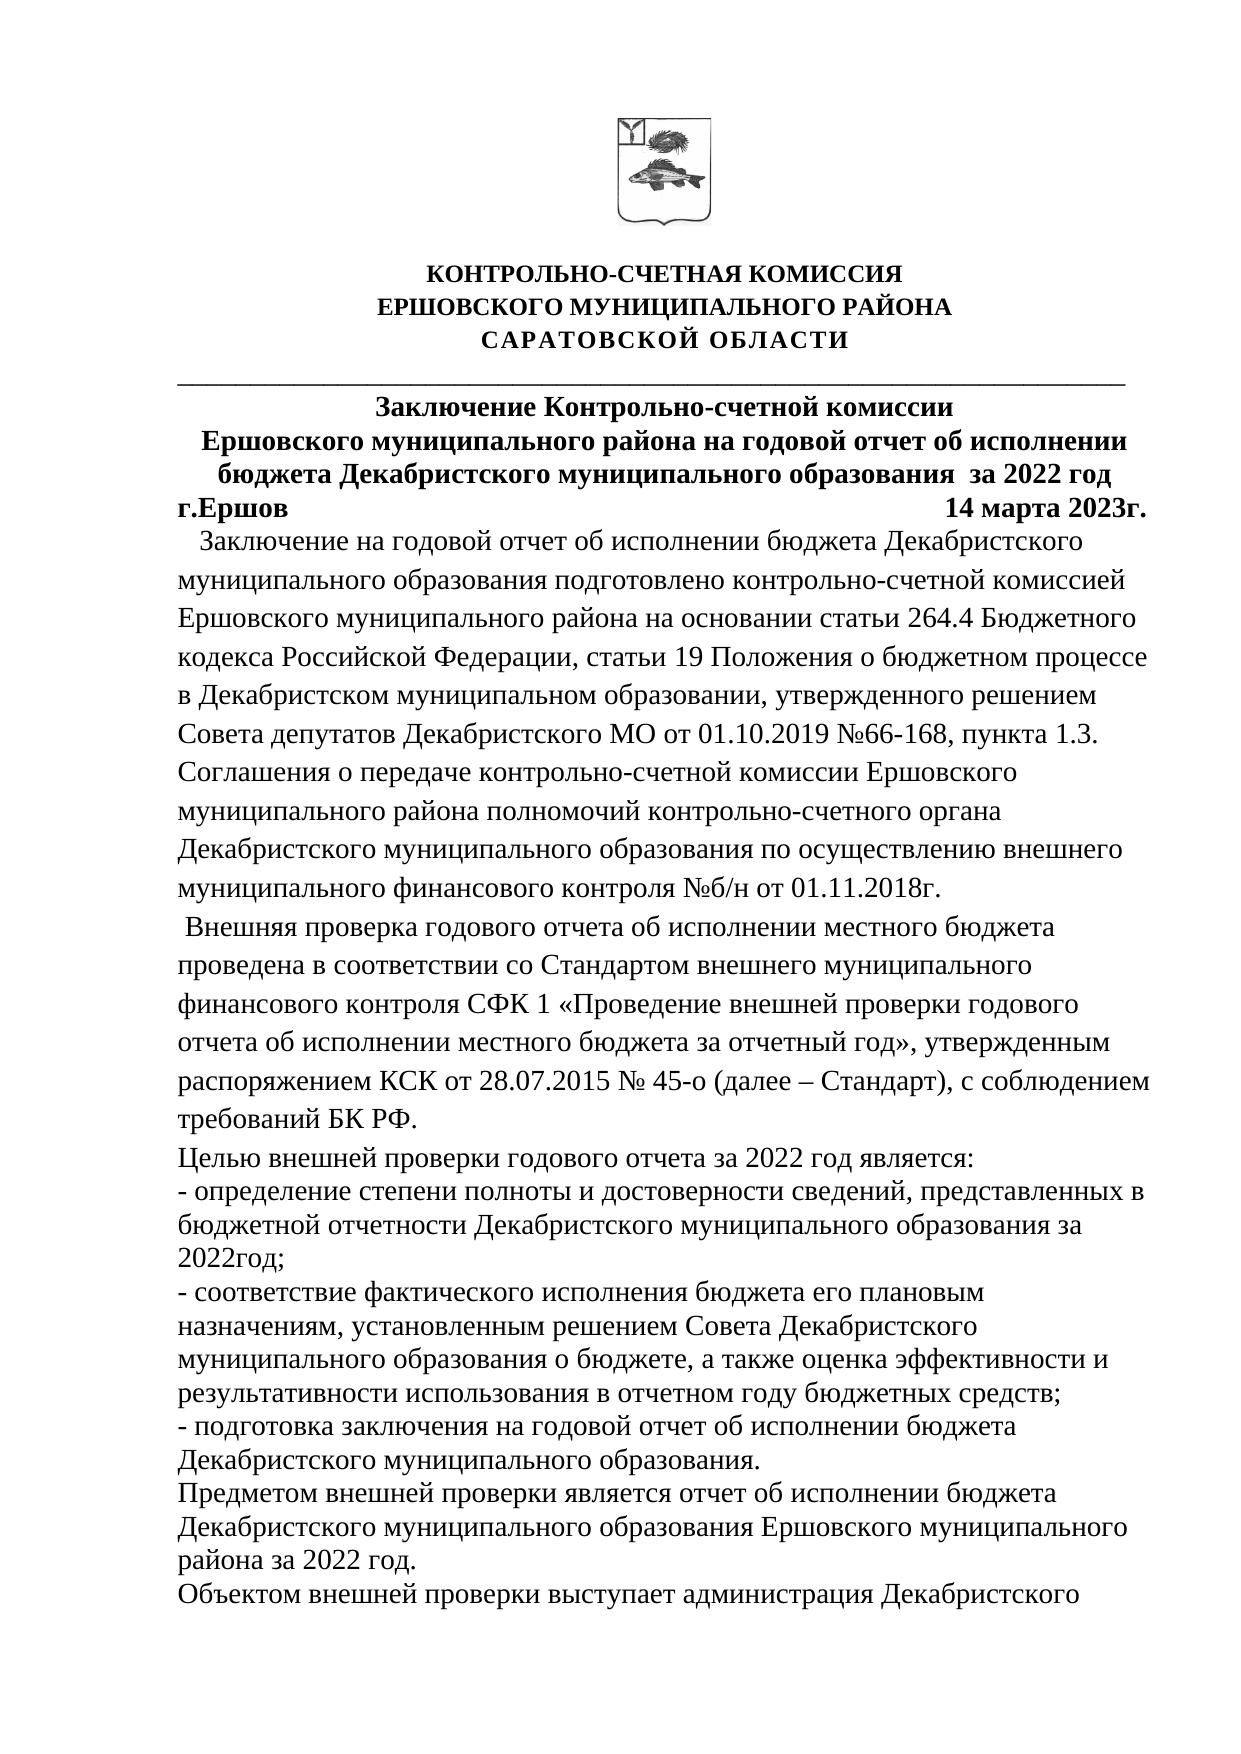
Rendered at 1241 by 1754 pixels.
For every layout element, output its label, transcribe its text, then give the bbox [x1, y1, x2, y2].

text _________________________________________________________________ [177, 356, 1152, 389]
text бюджета Декабристского муниципального образования за 2022 год [177, 456, 1152, 490]
text ЕРШОВСКОГО МУНИЦИПАЛЬНОГО РАЙОНА [177, 292, 1152, 321]
text САРАТОВСКОЙ ОБЛАСТИ [177, 326, 1152, 354]
text Декабристского муниципального образования. [177, 1442, 1152, 1475]
text - соответствие фактического исполнения бюджета его плановым назначениям, установленным решением Совета Декабристского муниципального образования о бюджете, а также оценка эффективности и результативности использования в отчетном году бюджетных средств; [177, 1274, 1152, 1408]
text КОНТРОЛЬНО-СЧЕТНАЯ КОМИССИЯ [177, 259, 1152, 288]
text Объектом внешней проверки выступает администрация Декабристского [177, 1576, 1152, 1609]
text Предметом внешней проверки является отчет об исполнении бюджета [177, 1475, 1152, 1509]
picture [617, 118, 712, 226]
text - определение степени полноты и достоверности сведений, представленных в [177, 1173, 1152, 1207]
text Заключение Контрольно-счетной комиссии [177, 389, 1152, 423]
text г.Ершов 14 марта 2023г. [177, 490, 1152, 523]
text Ершовского муниципального района на годовой отчет об исполнении [177, 423, 1152, 456]
text - подготовка заключения на годовой отчет об исполнении бюджета [177, 1408, 1152, 1442]
text Внешняя проверка годового отчета об исполнении местного бюджета проведена в соответствии со Стандартом внешнего муниципального финансового контроля СФК 1 «Проведение внешней проверки годового отчета об исполнении местного бюджета за отчетный год», утвержденным распоряжением КСК от 28.07.2015 № 45-о (далее – Стандарт), с соблюдением требований БК РФ. [177, 909, 1152, 1135]
text Декабристского муниципального образования Ершовского муниципального района за 2022 год. [177, 1509, 1152, 1576]
text Целью внешней проверки годового отчета за 2022 год является: [177, 1140, 1152, 1173]
text бюджетной отчетности Декабристского муниципального образования за 2022год; [177, 1207, 1152, 1274]
text Заключение на годовой отчет об исполнении бюджета Декабристского муниципального образования подготовлено контрольно-счетной комиссией Ершовского муниципального района на основании статьи 264.4 Бюджетного кодекса Российской Федерации, статьи 19 Положения о бюджетном процессе в Декабристском муниципальном образовании, утвержденного решением Совета депутатов Декабристского МО от 01.10.2019 №66-168, пункта 1.3. Соглашения о передаче контрольно-счетной комиссии Ершовского муниципального района полномочий контрольно-счетного органа Декабристского муниципального образования по осуществлению внешнего муниципального финансового контроля №б/н от 01.11.2018г. [177, 523, 1152, 904]
